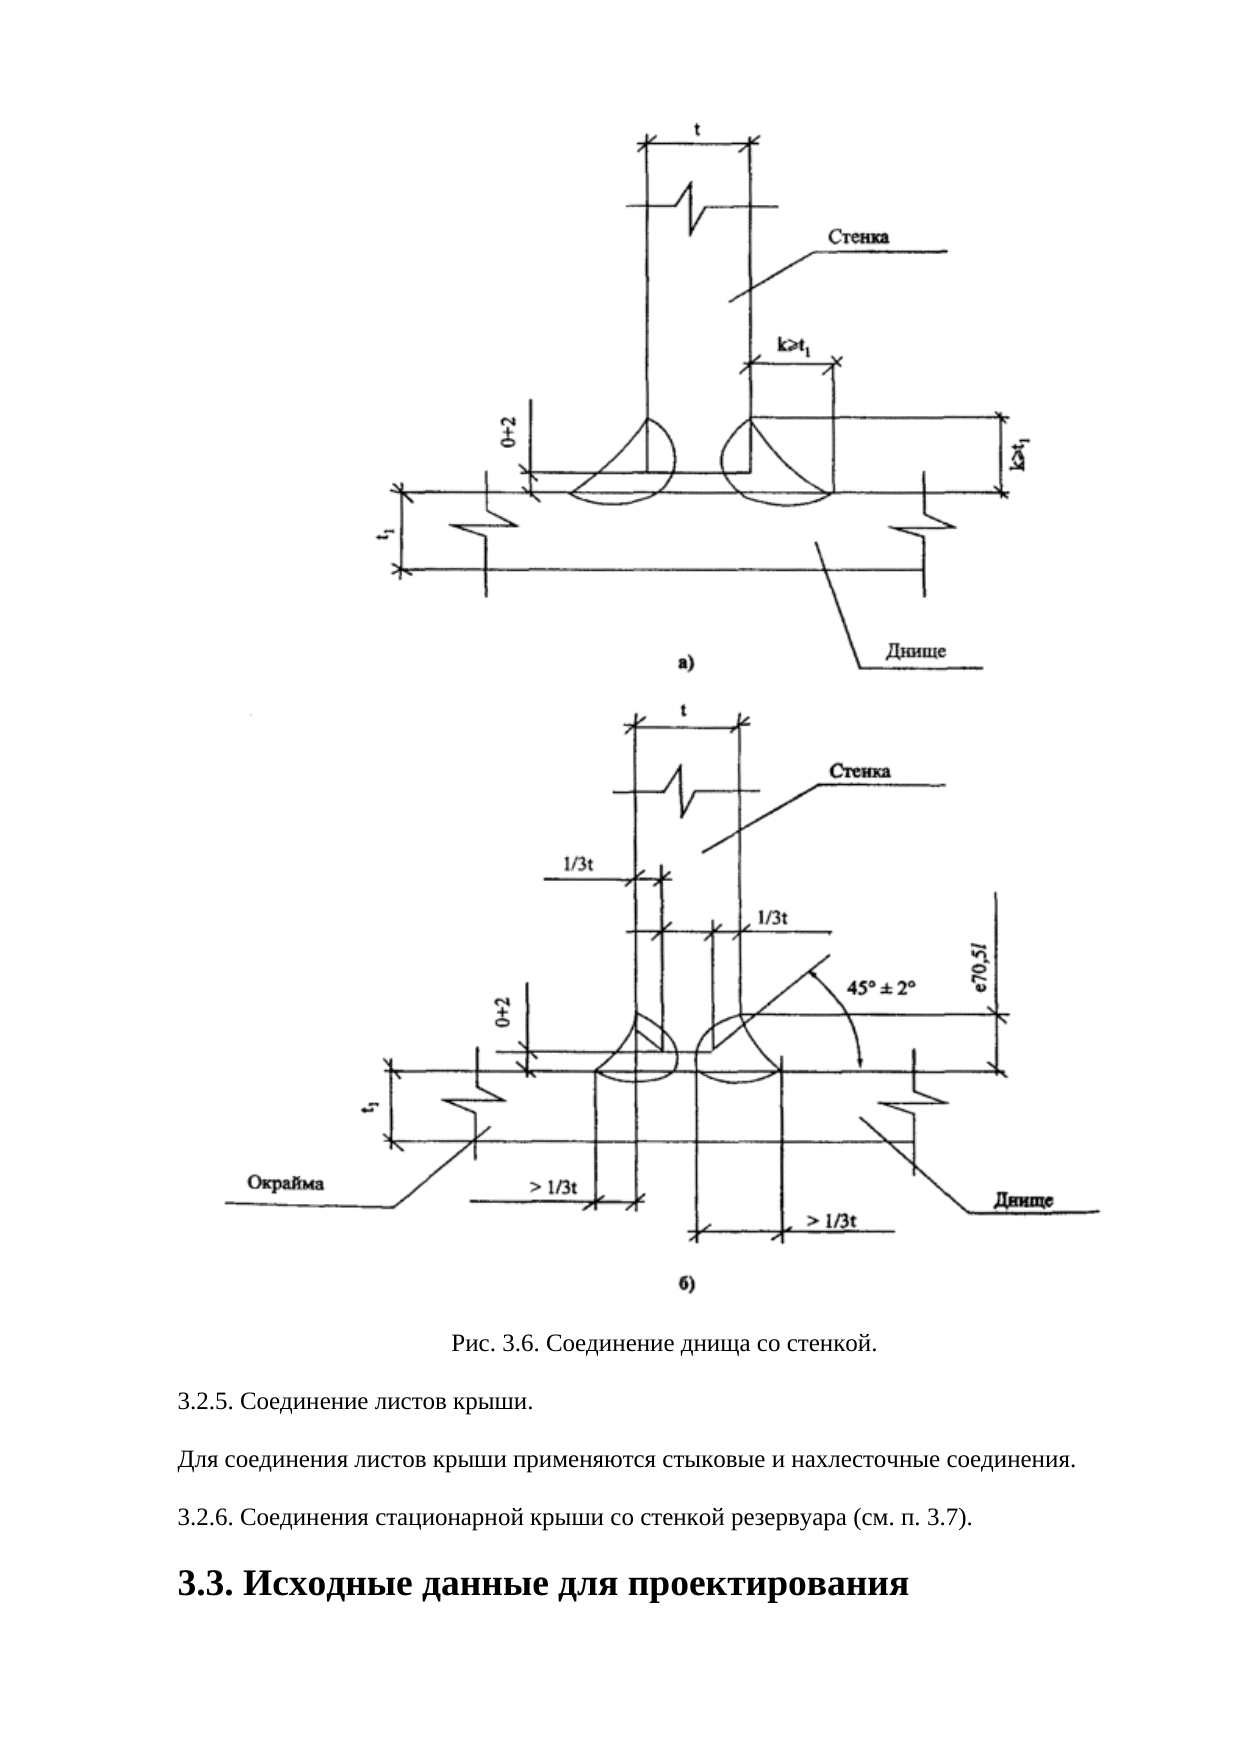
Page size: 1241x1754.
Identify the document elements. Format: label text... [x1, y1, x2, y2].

text Для соединения листов крыши применяются стыковые и нахлесточные соединения. [177, 1444, 1152, 1473]
text 3.2.6. Соединения стационарной крыши со стенкой резервуара (см. п. 3.7). [177, 1502, 1152, 1531]
text Рис. 3.6. Соединение днища со стенкой. [177, 1328, 1152, 1357]
text 3.3. Исходные данные для проектирования [177, 1560, 1152, 1603]
picture [194, 118, 1134, 1300]
text 3.2.5. Соединение листов крыши. [177, 1386, 1152, 1415]
